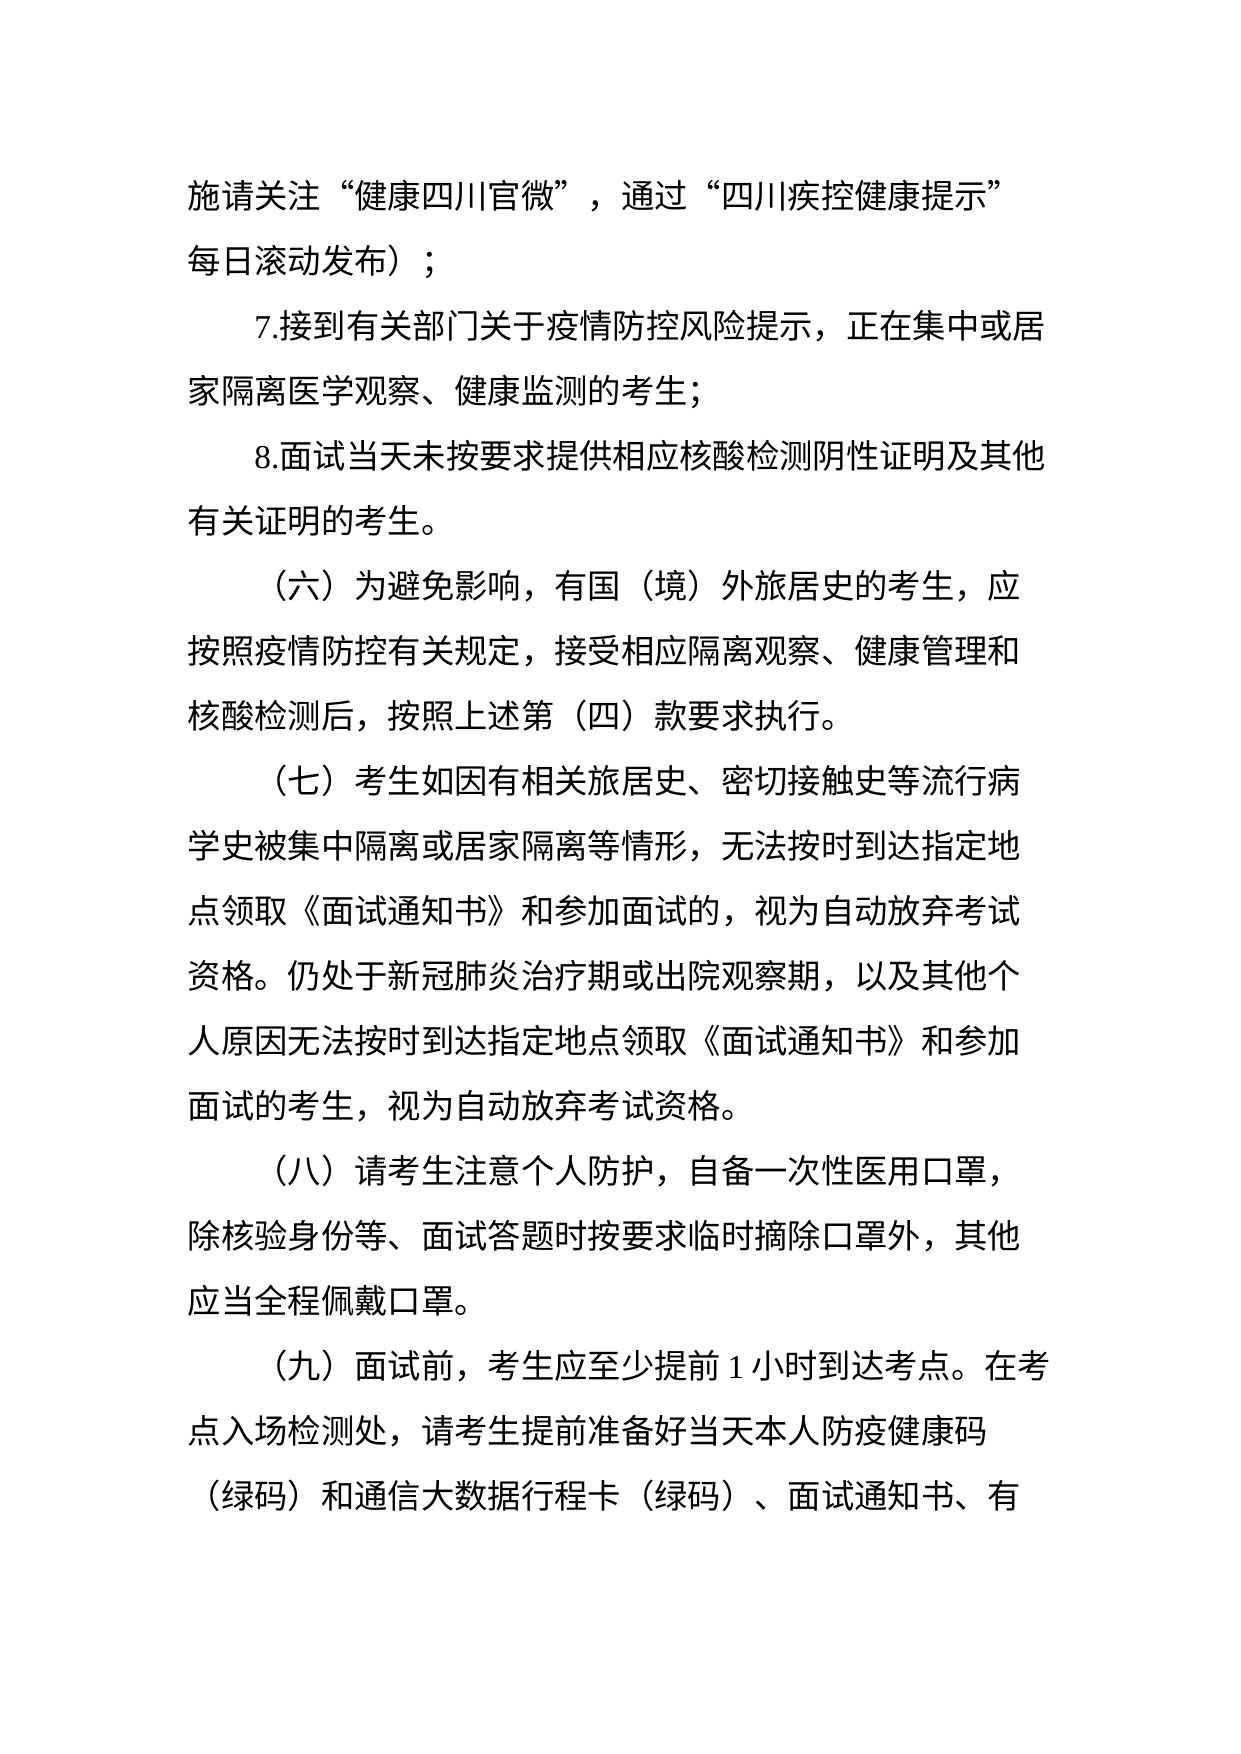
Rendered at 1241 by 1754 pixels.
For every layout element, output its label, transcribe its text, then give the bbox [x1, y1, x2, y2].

text （七）考生如因有相关旅居史、密切接触史等流行病学史被集中隔离或居家隔离等情形，无法按时到达指定地点领取《面试通知书》和参加面试的，视为自动放弃考试资格。仍处于新冠肺炎治疗期或出院观察期，以及其他个人原因无法按时到达指定地点领取《面试通知书》和参加面试的考生，视为自动放弃考试资格。 [187, 747, 1053, 1137]
text （六）为避免影响，有国（境）外旅居史的考生，应按照疫情防控有关规定，接受相应隔离观察、健康管理和核酸检测后，按照上述第（四）款要求执行。 [187, 552, 1053, 747]
text 8.面试当天未按要求提供相应核酸检测阴性证明及其他有关证明的考生。 [187, 422, 1053, 552]
text （八）请考生注意个人防护，自备一次性医用口罩，除核验身份等、面试答题时按要求临时摘除口罩外，其他应当全程佩戴口罩。 [187, 1137, 1053, 1332]
text 7.接到有关部门关于疫情防控风险提示，正在集中或居家隔离医学观察、健康监测的考生； [187, 292, 1053, 422]
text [187, 162, 1053, 292]
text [187, 1332, 1053, 1527]
